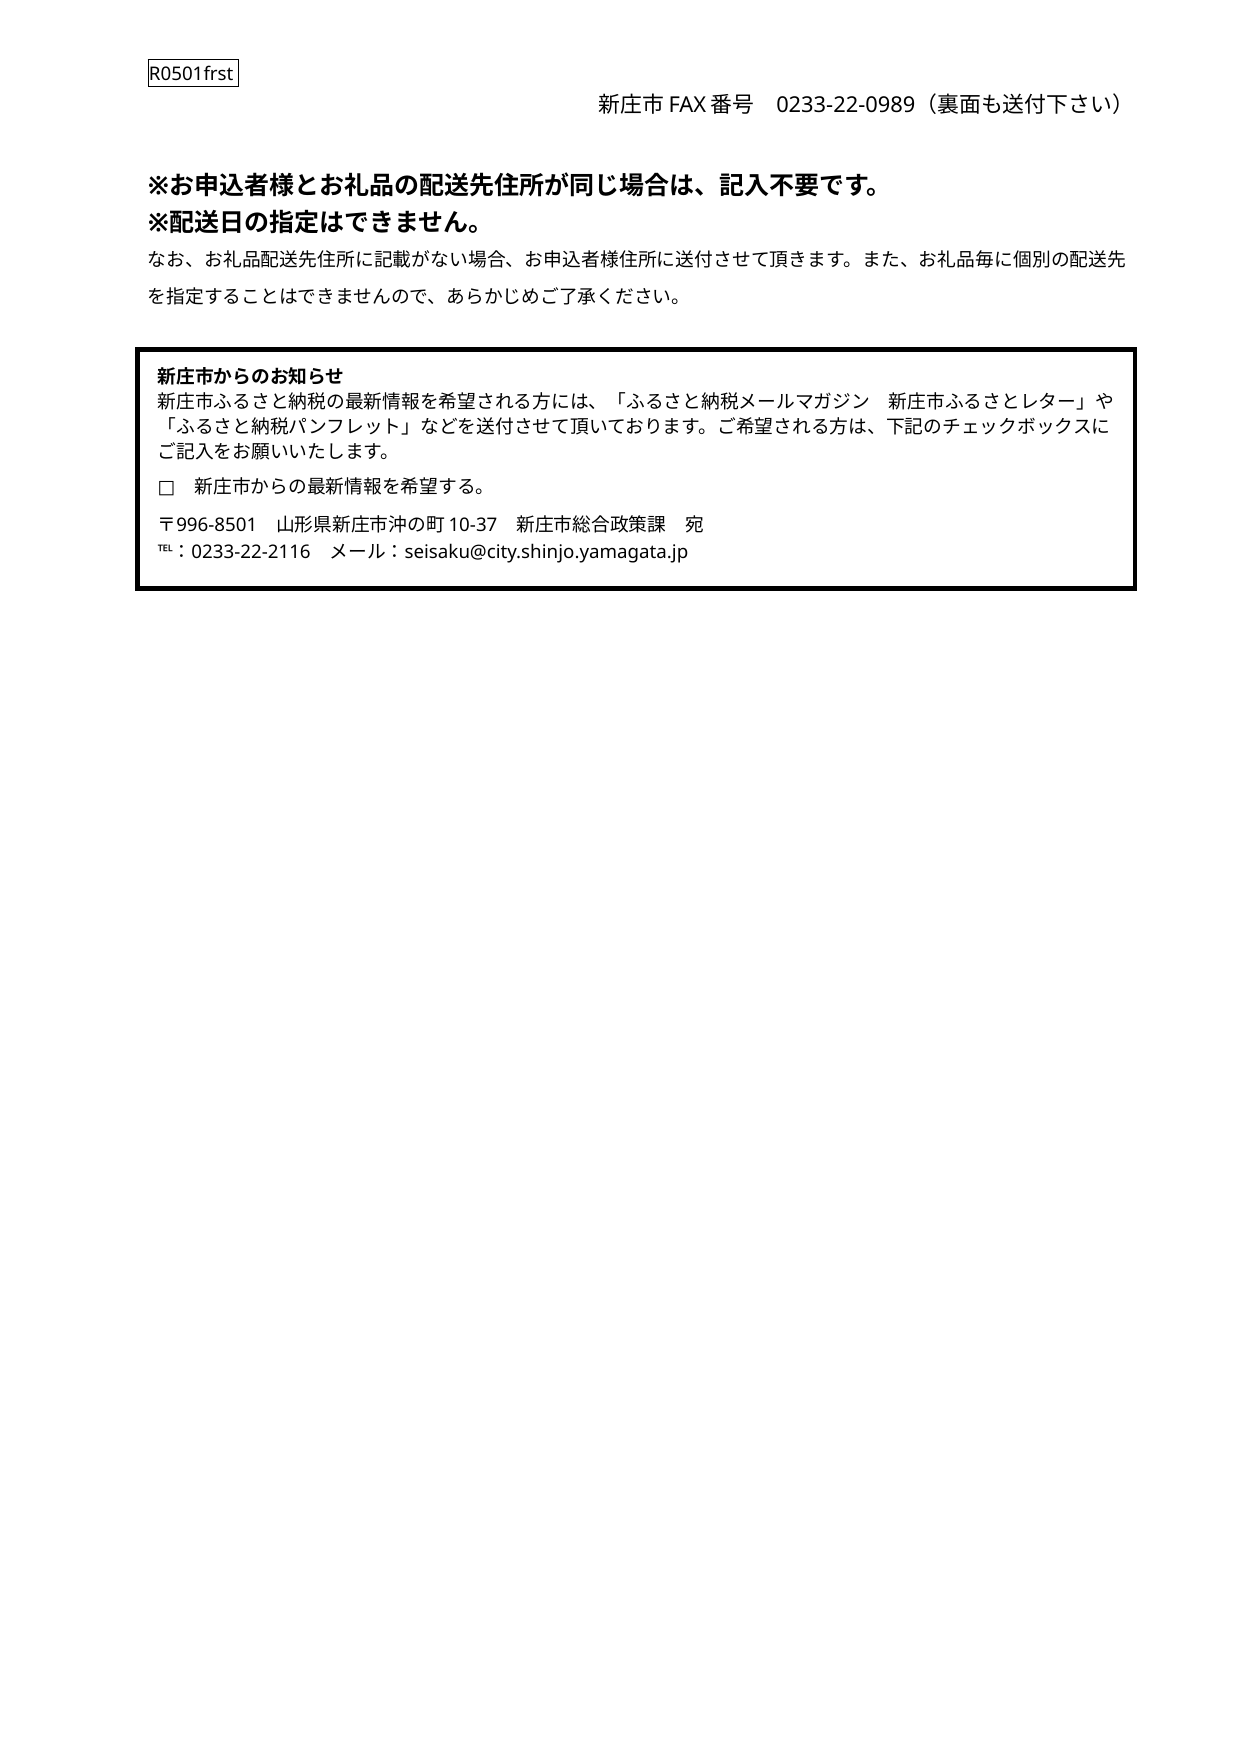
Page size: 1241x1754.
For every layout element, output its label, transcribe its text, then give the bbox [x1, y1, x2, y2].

text なお、お礼品配送先住所に記載がない場合、お申込者様住所に送付させて頂きます。また、お礼品毎に個別の配送先を指定することはできませんので、あらかじめご了承ください。 [148, 239, 1128, 314]
text ※お申込者様とお礼品の配送先住所が同じ場合は、記入不要です。 [148, 164, 1128, 202]
text ※配送日の指定はできません。 [148, 202, 1128, 239]
